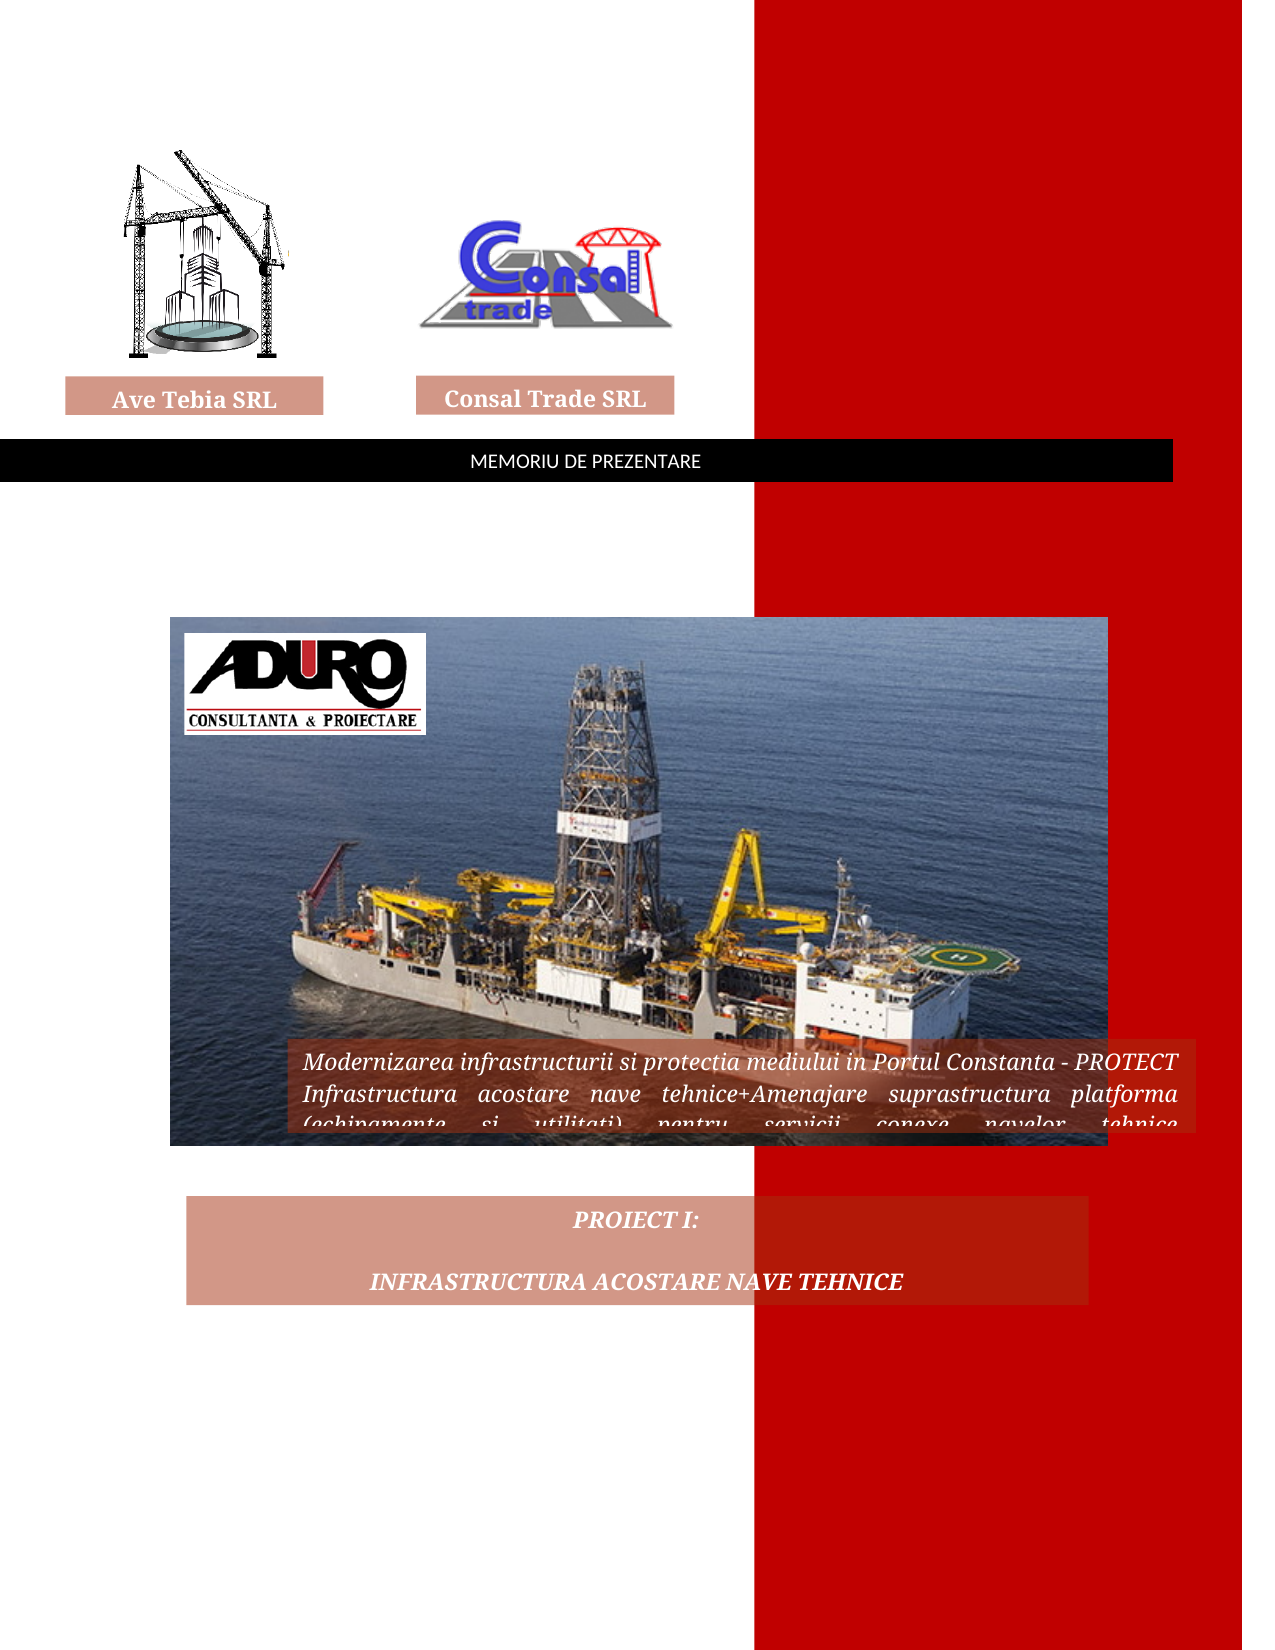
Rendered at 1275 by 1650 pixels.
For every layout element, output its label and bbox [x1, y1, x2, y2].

picture [411, 209, 688, 339]
picture [170, 617, 1108, 1146]
picture [118, 150, 289, 358]
